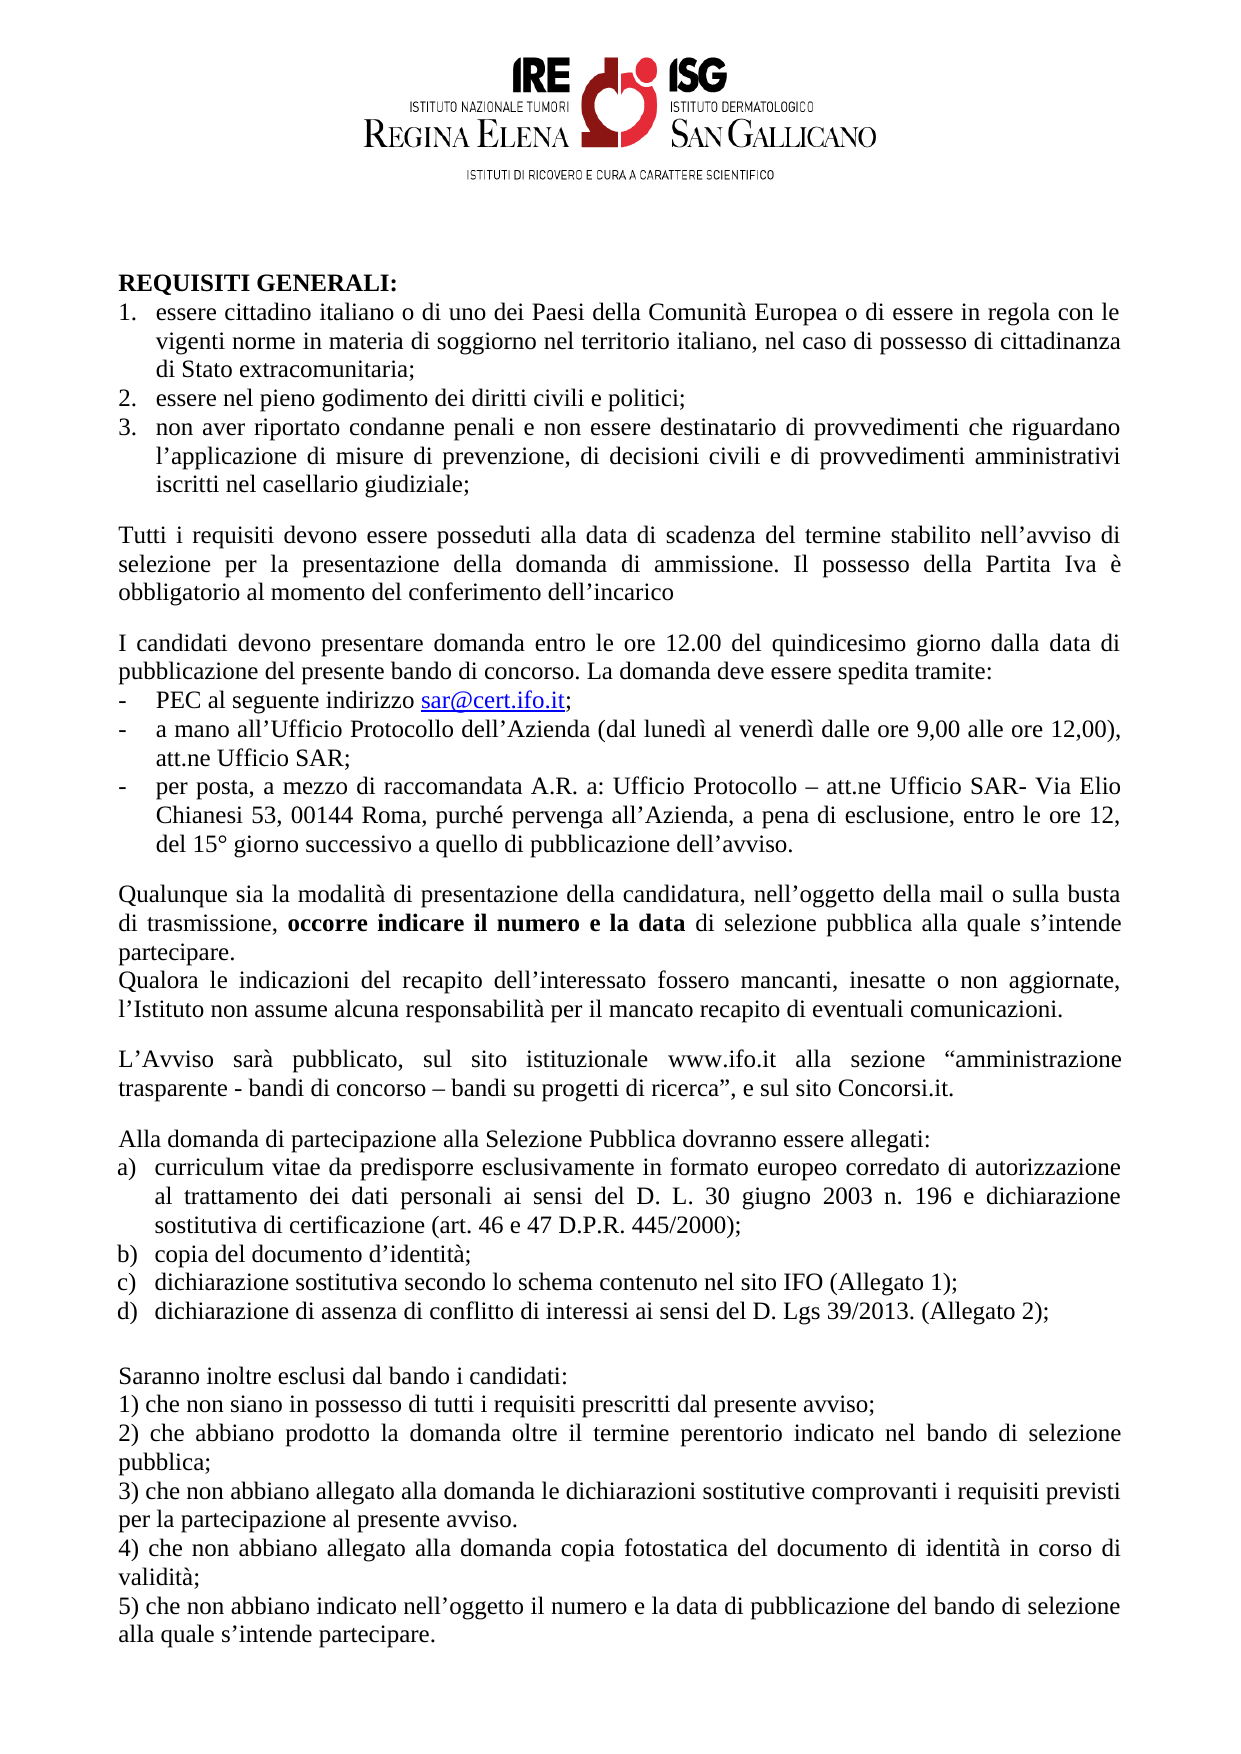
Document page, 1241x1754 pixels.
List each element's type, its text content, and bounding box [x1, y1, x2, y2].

text Alla domanda di partecipazione alla Selezione Pubblica dovranno essere allegati: [118, 1124, 1122, 1152]
list 1) che non siano in possesso di tutti i requisiti prescritti dal presente avviso; [118, 1389, 1122, 1418]
text Qualora le indicazioni del recapito dell’interessato fossero mancanti, inesatte o non aggiornate, l’Istituto non assume alcuna responsabilità per il mancato recapito di eventuali comunicazioni. [118, 966, 1122, 1023]
text I candidati devono presentare domanda entro le ore 12.00 del quindicesimo giorno dalla data di pubblicazione del presente bando di concorso. La domanda deve essere spedita tramite: [118, 628, 1122, 685]
text Qualunque sia la modalità di presentazione della candidatura, nell’oggetto della mail o sulla busta di trasmissione, occorre indicare il numero e la data di selezione pubblica alla quale s’intende partecipare. [118, 879, 1122, 966]
text REQUISITI GENERALI: [118, 268, 1122, 297]
list 5) che non abbiano indicato nell’oggetto il numero e la data di pubblicazione del bando di selezione alla quale s’intende partecipare. [118, 1591, 1122, 1648]
list essere cittadino italiano o di uno dei Paesi della Comunità Europea o di essere in regola con le vigenti norme in materia di soggiorno nel territorio italiano, nel caso di possesso di cittadinanza di Stato extracomunitaria; [118, 297, 1122, 383]
list 2) che abbiano prodotto la domanda oltre il termine perentorio indicato nel bando di selezione pubblica; [118, 1418, 1122, 1476]
list PEC al seguente indirizzo sar@cert.ifo.it; [118, 685, 1122, 714]
list Saranno inoltre esclusi dal bando i candidati: [118, 1361, 1122, 1389]
list a mano all’Ufficio Protocollo dell’Azienda (dal lunedì al venerdì dalle ore 9,00 alle ore 12,00), att.ne Ufficio SAR; [118, 714, 1122, 771]
list 3) che non abbiano allegato alla domanda le dichiarazioni sostitutive comprovanti i requisiti previsti per la partecipazione al presente avviso. [118, 1476, 1122, 1533]
list non aver riportato condanne penali e non essere destinatario di provvedimenti che riguardano l’applicazione di misure di prevenzione, di decisioni civili e di provvedimenti amministrativi iscritti nel casellario giudiziale; [118, 412, 1122, 498]
list dichiarazione di assenza di conflitto di interessi ai sensi del D. Lgs 39/2013. (Allegato 2); [117, 1296, 1122, 1325]
list copia del documento d’identità; [117, 1239, 1122, 1267]
list dichiarazione sostitutiva secondo lo schema contenuto nel sito IFO (Allegato 1); [117, 1267, 1122, 1296]
list per posta, a mezzo di raccomandata A.R. a: Ufficio Protocollo – att.ne Ufficio SAR- Via Elio Chianesi 53, 00144 Roma, purché pervenga all’Azienda, a pena di esclusione, entro le ore 12, del 15° giorno successivo a quello di pubblicazione dell’avviso. [118, 771, 1122, 858]
list curriculum vitae da predisporre esclusivamente in formato europeo corredato di autorizzazione al trattamento dei dati personali ai sensi del D. L. 30 giugno 2003 n. 196 e dichiarazione sostitutiva di certificazione (art. 46 e 47 D.P.R. 445/2000); [117, 1152, 1122, 1239]
picture [118, 11, 1120, 218]
text L’Avviso sarà pubblicato, sul sito istituzionale www.ifo.it alla sezione “amministrazione trasparente - bandi di concorso – bandi su progetti di ricerca”, e sul sito Concorsi.it. [118, 1044, 1122, 1102]
list essere nel pieno godimento dei diritti civili e politici; [118, 383, 1122, 412]
list 4) che non abbiano allegato alla domanda copia fotostatica del documento di identità in corso di validità; [118, 1533, 1122, 1591]
text Tutti i requisiti devono essere posseduti alla data di scadenza del termine stabilito nell’avviso di selezione per la presentazione della domanda di ammissione. Il possesso della Partita Iva è obbligatorio al momento del conferimento dell’incarico [118, 520, 1122, 606]
